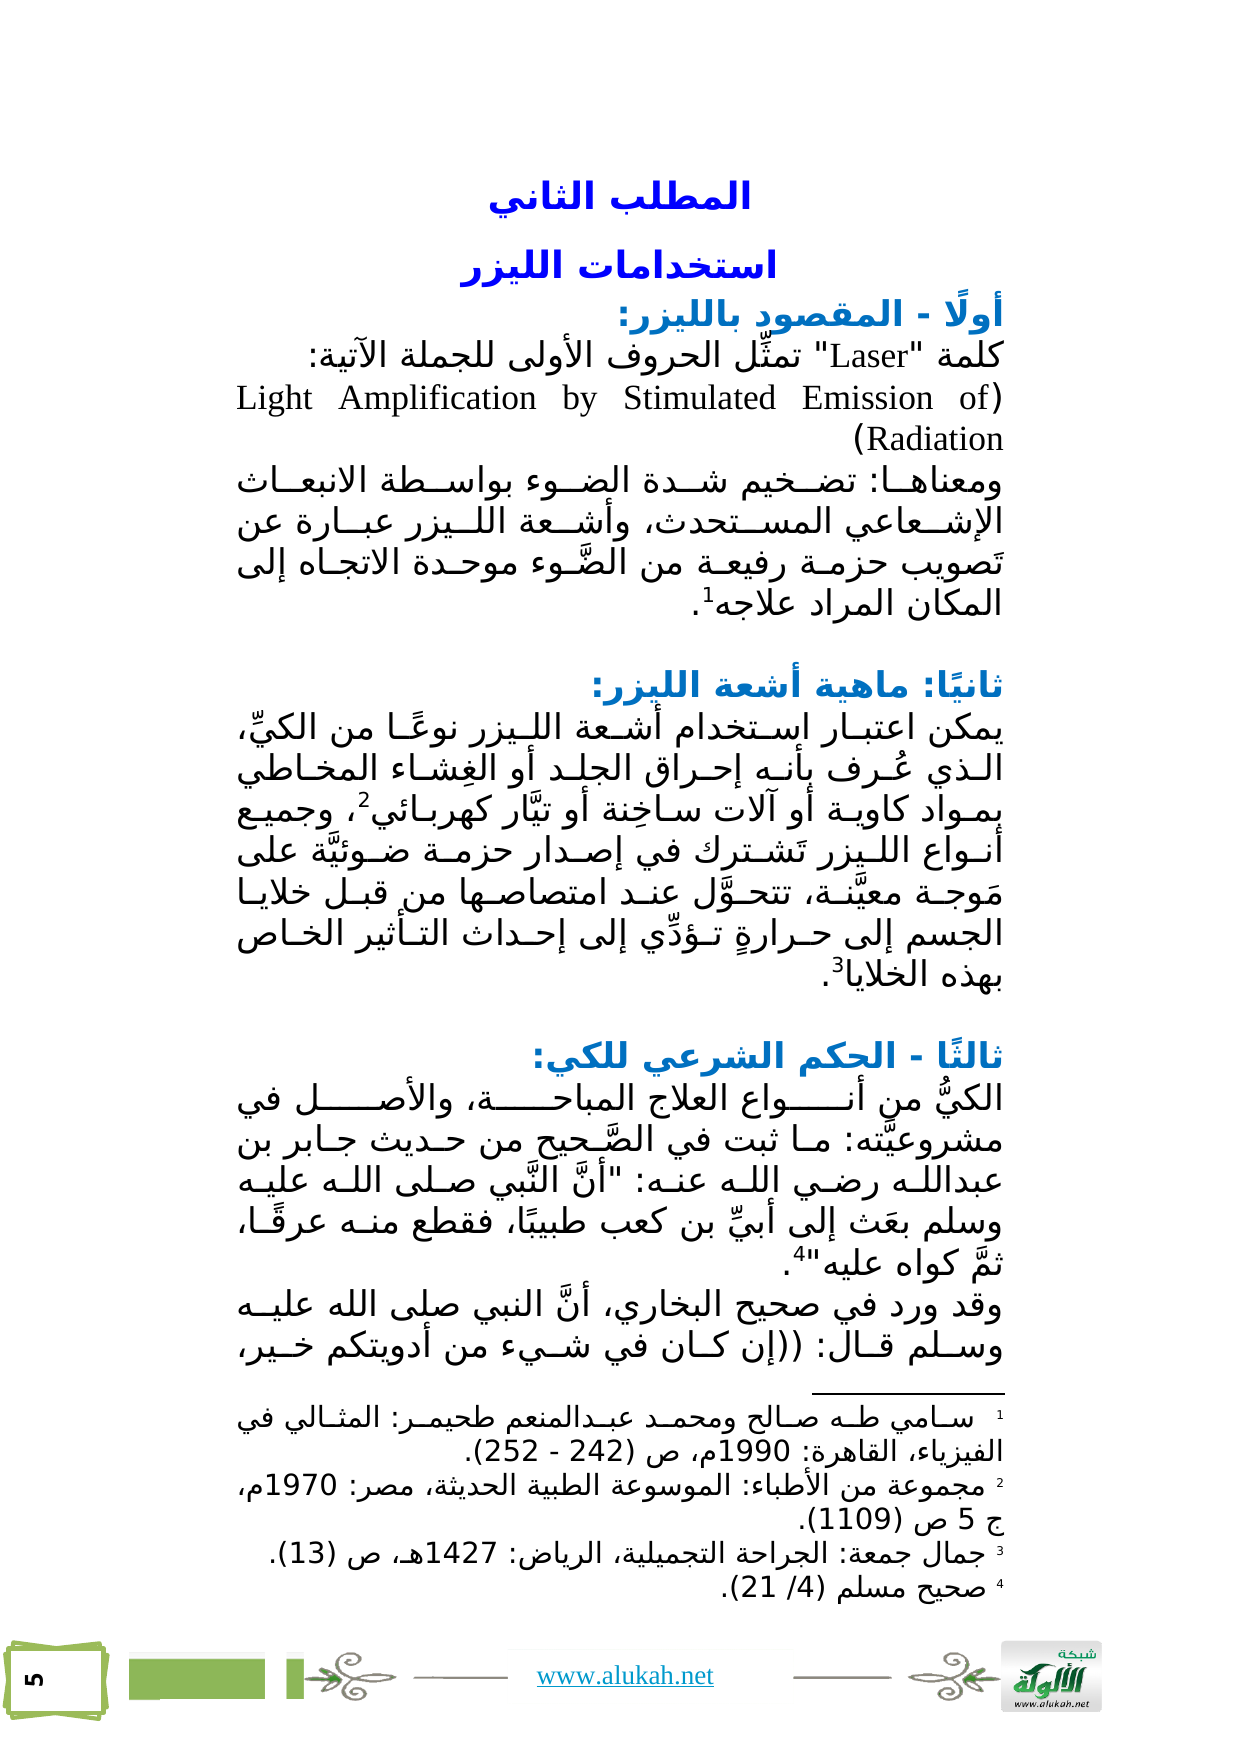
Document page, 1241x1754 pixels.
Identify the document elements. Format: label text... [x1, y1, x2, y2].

subtitle استخدامات الليزر [236, 244, 1004, 287]
subtitle المطلب الثاني [236, 175, 1004, 219]
text ثانيًا: ماهية أشعة الليزر: [236, 665, 1004, 706]
text ثالثًا - الحكم الشرعي للكي: [236, 1036, 1004, 1077]
picture [127, 1637, 1103, 1719]
text يمكن اعتبار استخدام أشعة الليزر نوعًا من الكيِّ، الذي عُرف بأنه إحراق الجلد أو الغِشاء المخاطي بمواد كاوية أو آلات ساخِنة أو تيَّار كهربائي، وجميع أنواع الليزر تَشترك في إصدار حزمة ضوئيَّة على مَوجة معيَّنة، تتحوَّل عند امتصاصها من قبل خلايا الجسم إلى حرارةٍ تؤدِّي إلى إحداث التأثير الخاص بهذه الخلايا. [236, 706, 1004, 995]
text كلمة "Laser" تمثِّل الحروف الأولى للجملة الآتية: [236, 335, 1004, 376]
text (Light Amplification by Stimulated Emission of Radiation) [236, 376, 1004, 459]
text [236, 1283, 1004, 1366]
text أولًا - المقصود بالليزر: [236, 293, 1004, 335]
text الكيُّ من أنواع العلاج المباحة، والأصل في مشروعيَّته: ما ثبت في الصَّحيح من حديث جابر بن عبدالله رضي الله عنه: "أنَّ النَّبي صلى الله عليه وسلم بعَث إلى أبيِّ بن كعب طبيبًا، فقطع منه عرقًا، ثمَّ كواه عليه". [236, 1077, 1004, 1283]
text ومعناها: تضخيم شدة الضوء بواسطة الانبعاث الإشعاعي المستحدث، وأشعة الليزر عبارة عن تَصويب حزمة رفيعة من الضَّوء موحدة الاتجاه إلى المكان المراد علاجه. [236, 459, 1004, 624]
